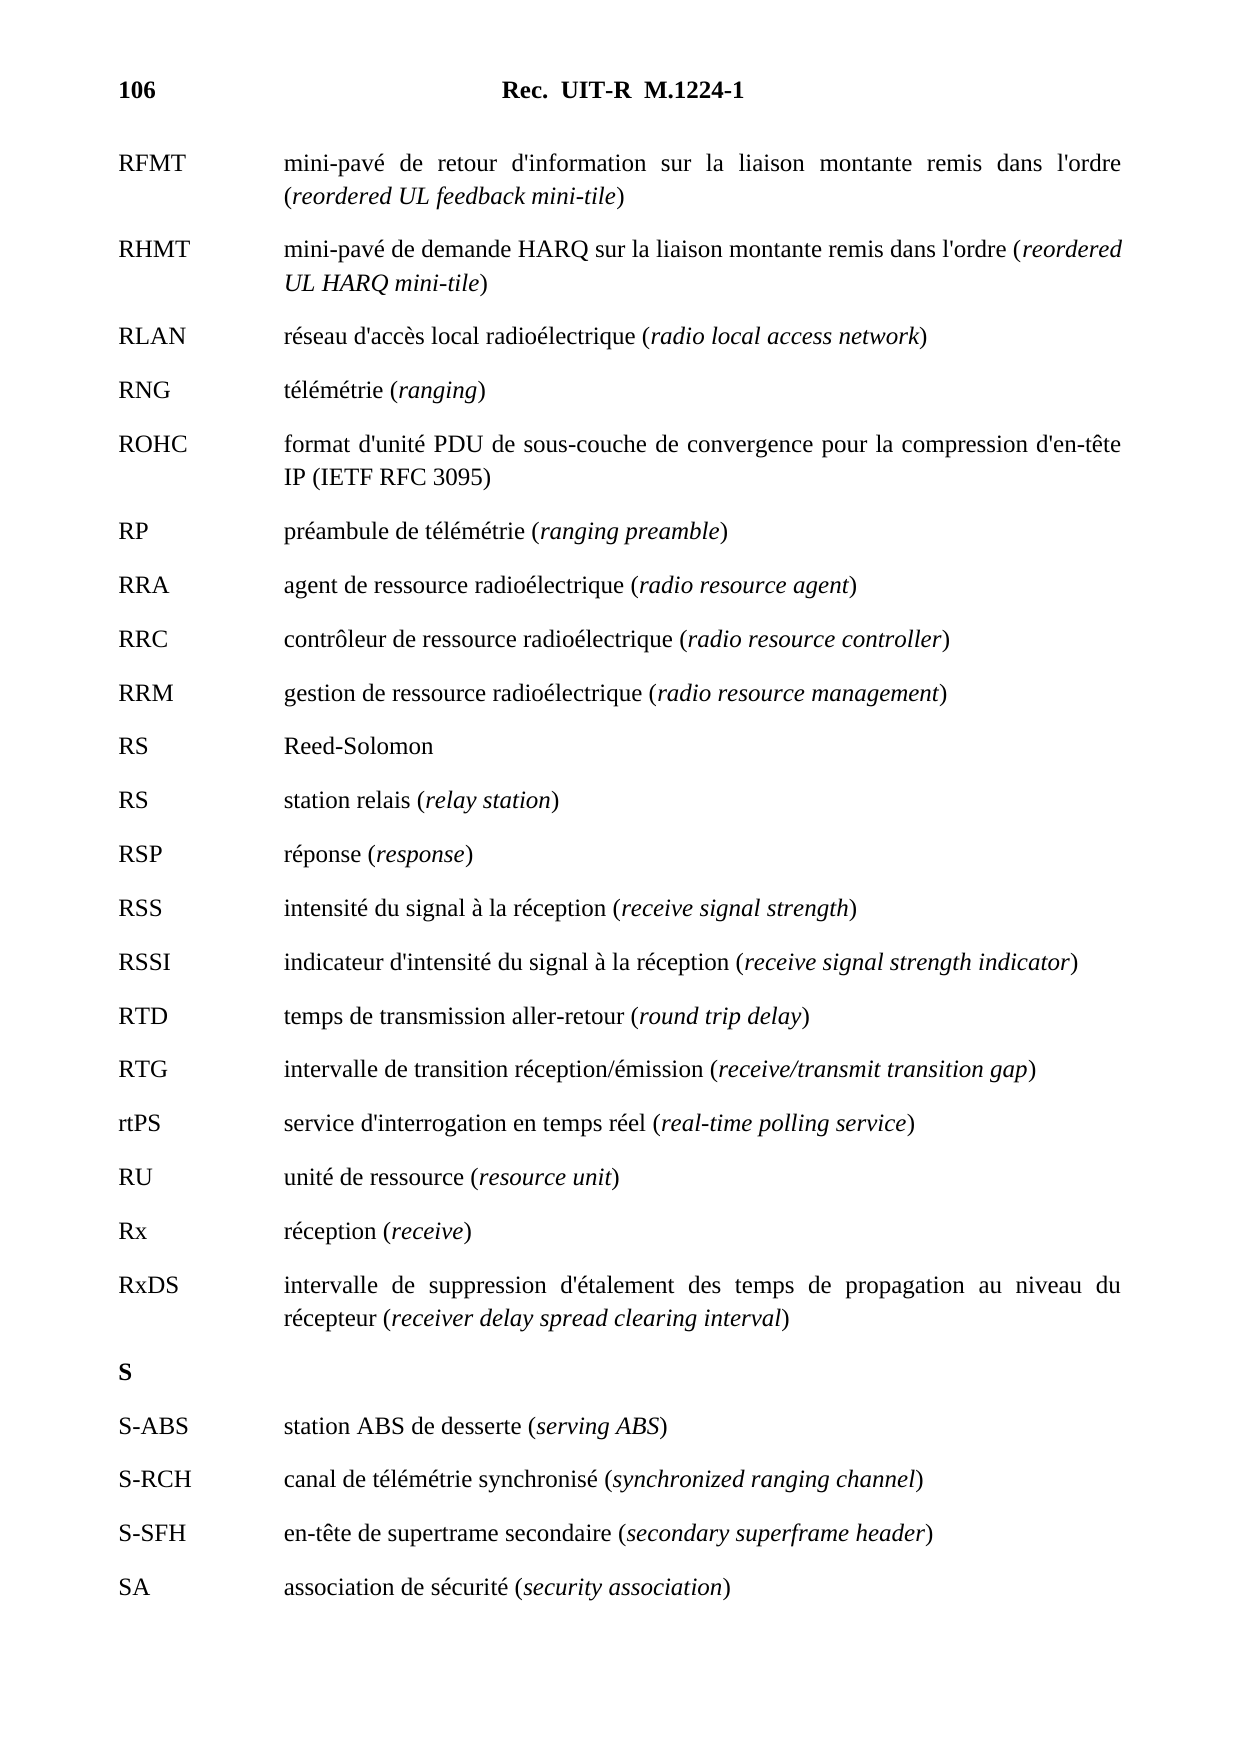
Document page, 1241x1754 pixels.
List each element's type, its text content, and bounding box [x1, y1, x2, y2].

text RLAN réseau d'accès local radioélectrique (radio local access network) [118, 321, 1122, 350]
text rtPS service d'interrogation en temps réel (real-time polling service) [118, 1108, 1122, 1137]
text Rx réception (receive) [118, 1216, 1122, 1245]
text S-SFH en-tête de supertrame secondaire (secondary superframe header) [118, 1518, 1122, 1547]
text S-RCH canal de télémétrie synchronisé (synchronized ranging channel) [118, 1464, 1122, 1493]
text RTG intervalle de transition réception/émission (receive/transmit transition gap) [118, 1054, 1122, 1083]
text RFMT mini-pavé de retour d'information sur la liaison montante remis dans l'ordre (reordered UL feedback mini-tile) [118, 148, 1122, 209]
text S-ABS station ABS de desserte (serving ABS) [118, 1411, 1122, 1439]
text RP préambule de télémétrie (ranging preamble) [118, 516, 1122, 545]
subtitle S [118, 1357, 1122, 1386]
text RxDS intervalle de suppression d'étalement des temps de propagation au niveau du récepteur (receiver delay spread clearing interval) [118, 1270, 1122, 1332]
text RSP réponse (response) [118, 839, 1122, 868]
text RRC contrôleur de ressource radioélectrique (radio resource controller) [118, 624, 1122, 652]
text RNG télémétrie (ranging) [118, 375, 1122, 404]
text RSS intensité du signal à la réception (receive signal strength) [118, 893, 1122, 922]
text RTD temps de transmission aller-retour (round trip delay) [118, 1001, 1122, 1029]
text RRM gestion de ressource radioélectrique (radio resource management) [118, 678, 1122, 706]
text RSSI indicateur d'intensité du signal à la réception (receive signal strength indicator) [118, 947, 1122, 976]
text ROHC format d'unité PDU de sous-couche de convergence pour la compression d'en-tête IP (IETF RFC 3095) [118, 429, 1122, 491]
text RRA agent de ressource radioélectrique (radio resource agent) [118, 570, 1122, 599]
text RHMT mini-pavé de demande HARQ sur la liaison montante remis dans l'ordre (reordered UL HARQ mini-tile) [118, 234, 1122, 296]
text RS station relais (relay station) [118, 785, 1122, 814]
text SA association de sécurité (security association) [118, 1572, 1122, 1601]
text RS Reed-Solomon [118, 731, 1122, 760]
text RU unité de ressource (resource unit) [118, 1162, 1122, 1191]
